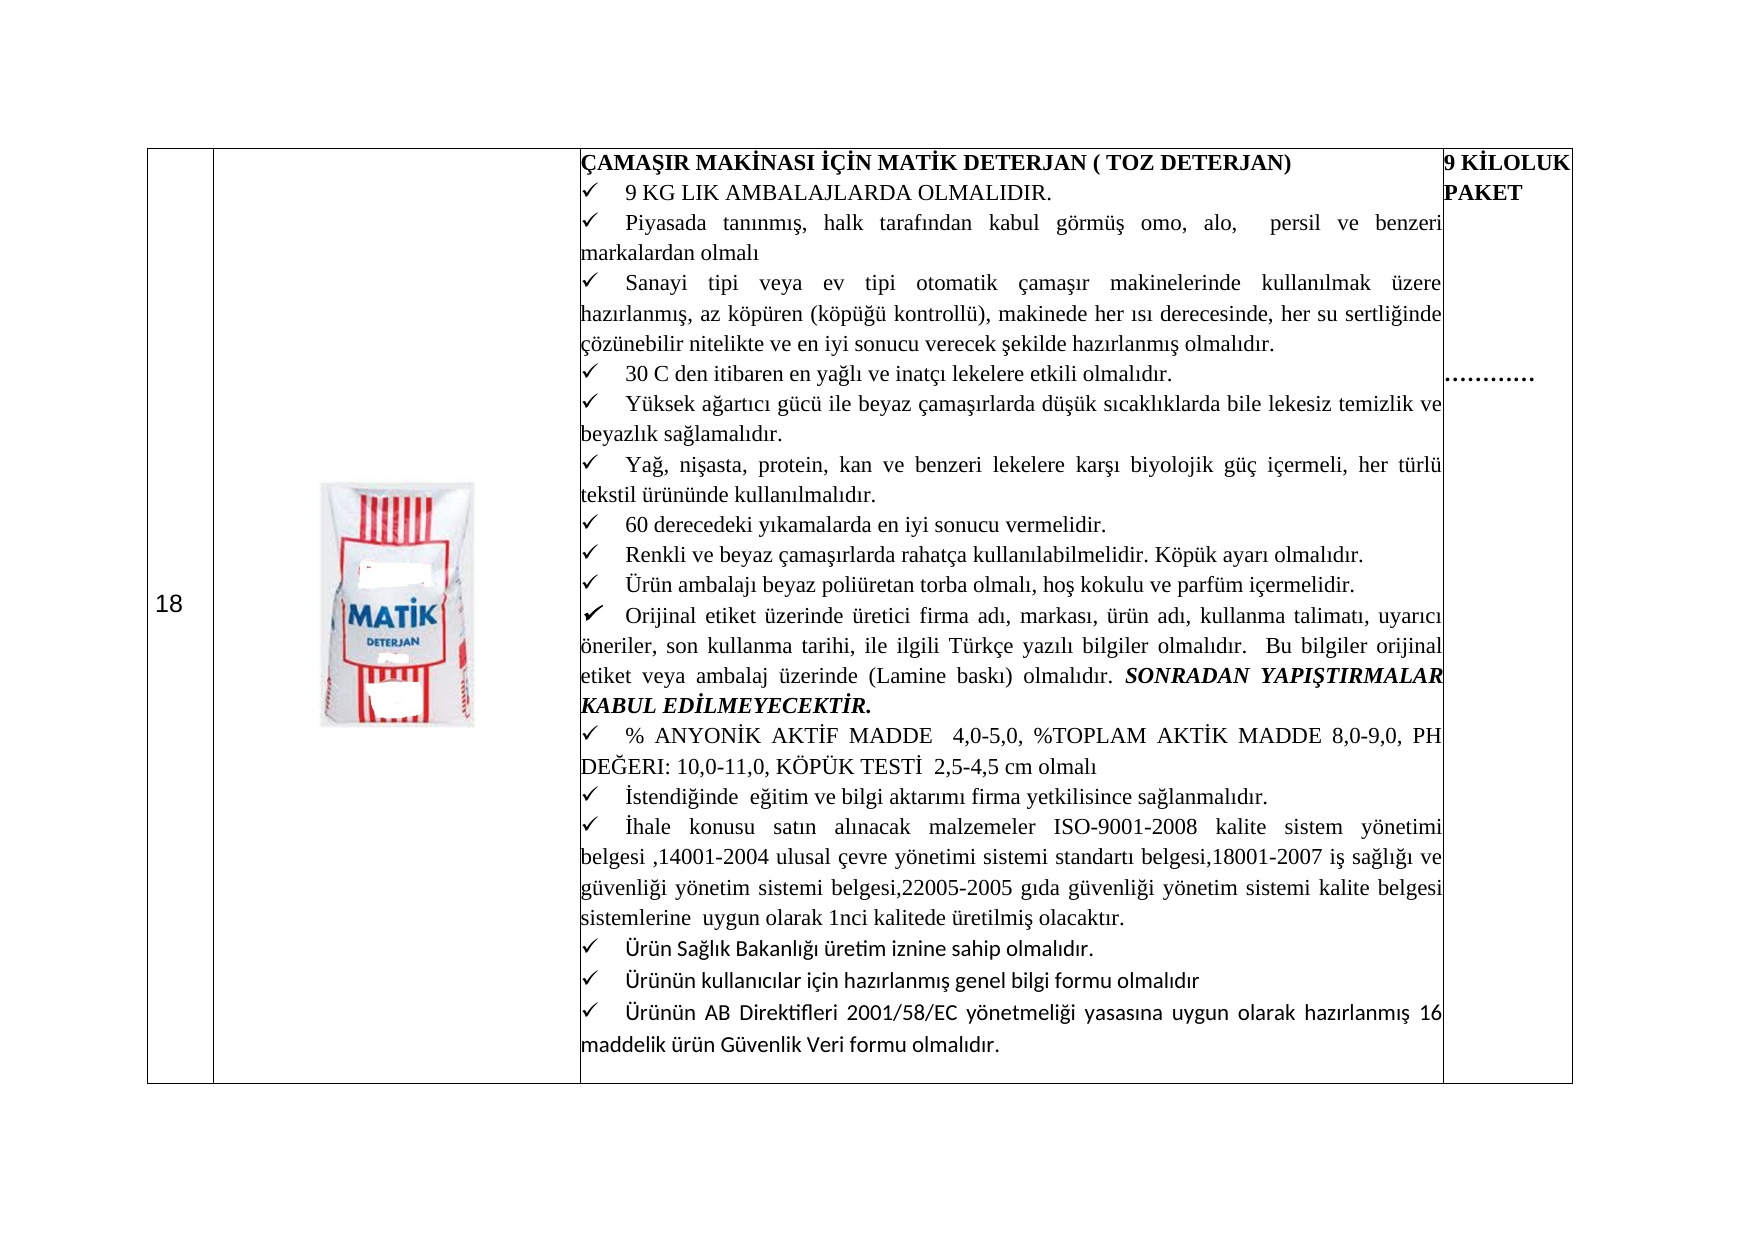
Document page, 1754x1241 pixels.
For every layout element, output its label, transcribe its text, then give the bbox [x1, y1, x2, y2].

picture [260, 459, 534, 749]
table_cell 18 [148, 149, 213, 1083]
table_cell 9 KİLOLUK PAKET ………… [1444, 149, 1572, 1083]
table_cell [214, 149, 580, 1083]
table_cell ÇAMAŞIR MAKİNASI İÇİN MATİK DETERJAN ( TOZ DETERJAN) 9 KG LIK AMBALAJLARDA OLMALIDIR. Piyasada tanınmış, halk tarafından kabul görmüş omo, alo, persil ve benzeri markalardan olmalı Sanayi tipi veya ev tipi otomatik çamaşır makinelerinde kullanılmak üzere hazırlanmış, az köpüren (köpüğü kontrollü), makinede her ısı derecesinde, her su sertliğinde çözünebilir nitelikte ve en iyi sonucu verecek şekilde hazırlanmış olmalıdır. den itibaren en yağlı ve inatçı lekelere etkili olmalıdır. Yüksek ağartıcı gücü ile beyaz çamaşırlarda düşük sıcaklıklarda bile lekesiz temizlik ve beyazlık sağlamalıdır. Yağ, nişasta, protein, kan ve benzeri lekelere karşı biyolojik güç içermeli, her türlü tekstil ürününde kullanılmalıdır. 60 derecedeki yıkamalarda en iyi sonucu vermelidir. Renkli ve beyaz çamaşırlarda rahatça kullanılabilmelidir. Köpük ayarı olmalıdır. Ürün ambalajı beyaz poliüretan torba olmalı, hoş kokulu ve parfüm içermelidir. Orijinal etiket üzerinde üretici firma adı, markası, ürün adı, kullanma talimatı, uyarıcı öneriler, son kullanma tarihi, ile ilgili Türkçe yazılı bilgiler olmalıdır. Bu bilgiler orijinal etiket veya ambalaj üzerinde (Lamine baskı) olmalıdır. SONRADAN YAPIŞTIRMALAR KABUL EDİLMEYECEKTİR. % ANYONİK AKTİF MADDE 4,0-5,0, %TOPLAM AKTİK MADDE 8,0-9,0, PH DEĞERI: 10,0-11,0, KÖPÜK TESTİ 2,5-4,5 cm olmalı İstendiğinde eğitim ve bilgi aktarımı firma yetkilisince sağlanmalıdır. İhale konusu satın alınacak malzemeler ISO-9001-2008 kalite sistem yönetimi belgesi ,14001-2004 ulusal çevre yönetimi sistemi standartı belgesi,18001-2007 iş sağlığı ve güvenliği yönetim sistemi belgesi,22005-2005 gıda güvenliği yönetim sistemi kalite belgesi sistemlerine uygun olarak 1nci kalitede üretilmiş olacaktır. Ürün Sağlık Bakanlığı üretim iznine sahip olmalıdır. Ürünün kullanıcılar için hazırlanmış genel bilgi formu olmalıdır Ürünün AB Direktifleri 2001/58/EC yönetmeliği yasasına uygun olarak hazırlanmış 16 maddelik ürün Güvenlik Veri formu olmalıdır. [581, 149, 1443, 1083]
